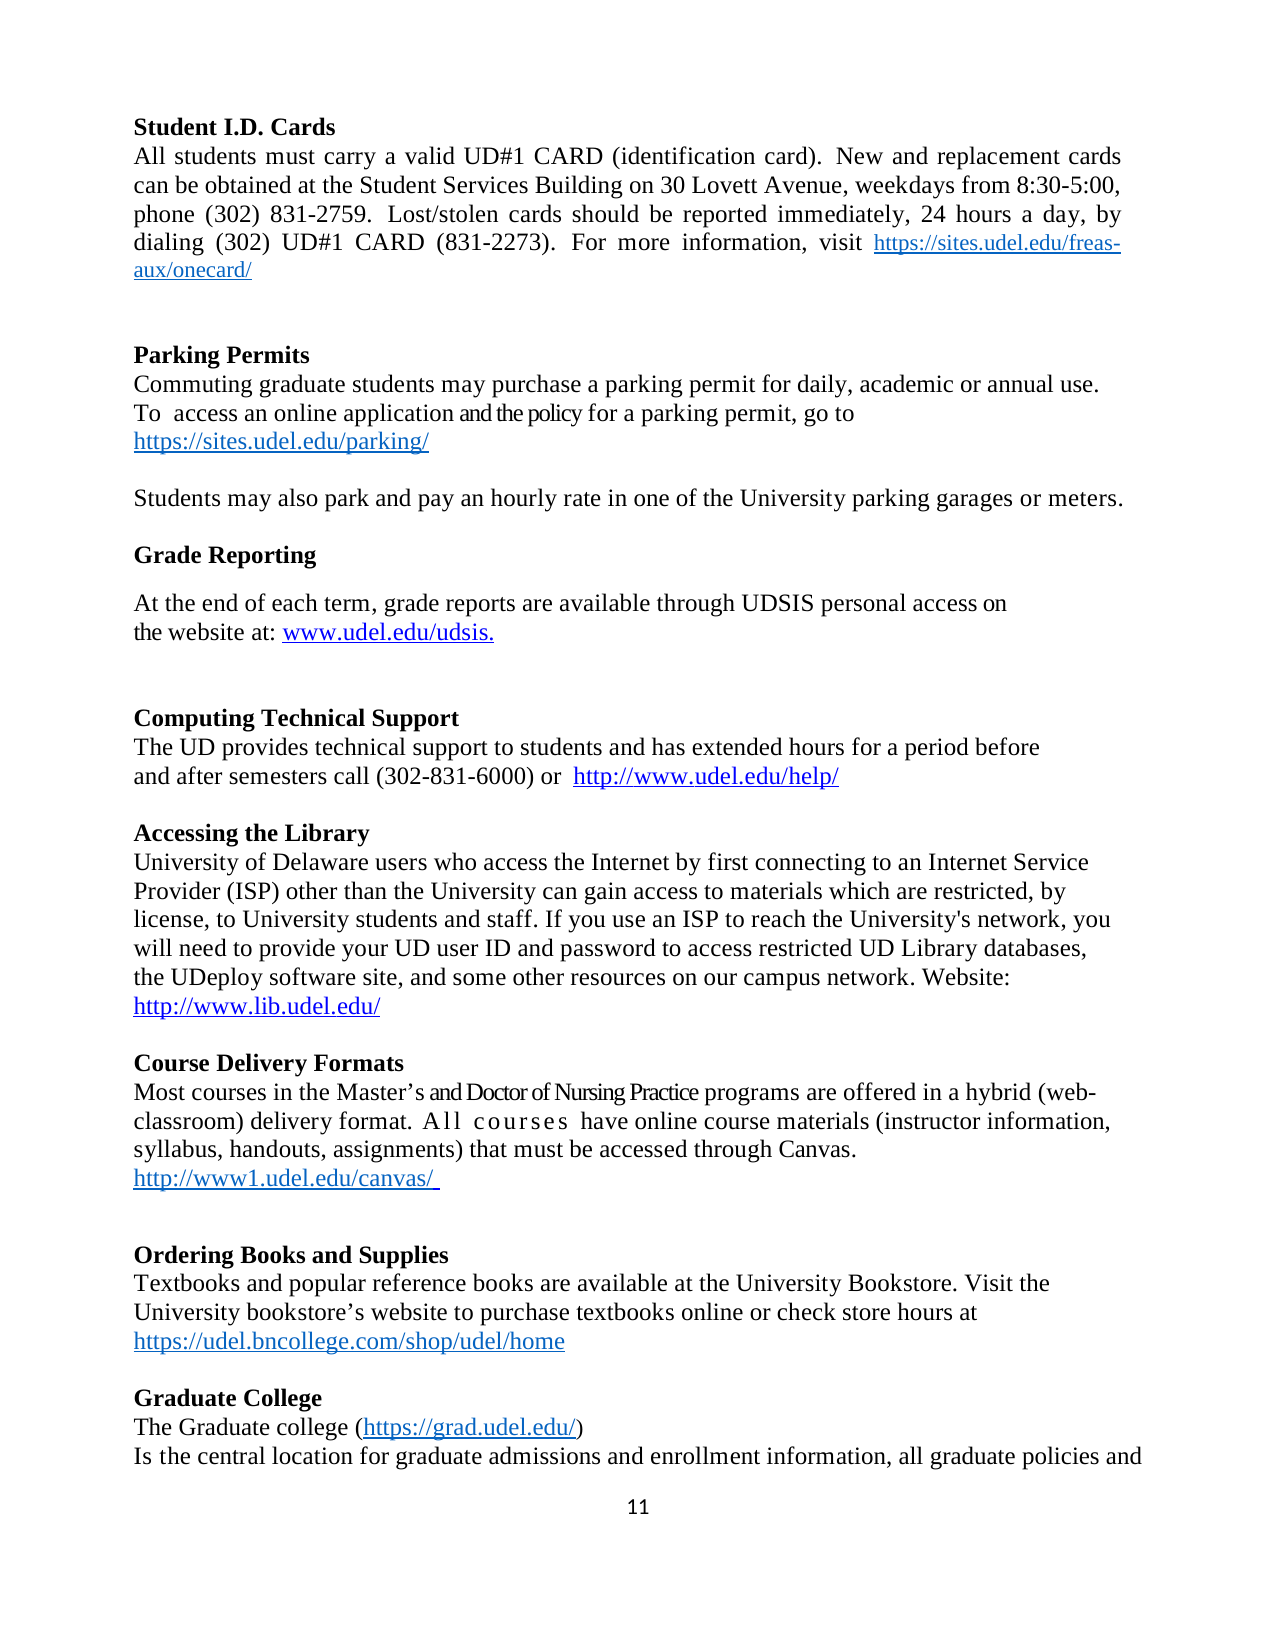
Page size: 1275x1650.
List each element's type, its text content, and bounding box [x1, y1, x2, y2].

text https://udel.bncollege.com/shop/udel/home [133, 1326, 1122, 1355]
text At the end of each term, grade reports are available through UDSIS personal access on the website at: www.udel.edu/udsis. [133, 588, 1017, 646]
text The Graduate college (https://grad.udel.edu/) [133, 1412, 1144, 1441]
text The UD provides technical support to students and has extended hours for a period before and after semesters call (302-831-6000) or http://www.udel.edu/help/ [133, 732, 1077, 789]
text Parking Permits [133, 340, 1144, 369]
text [133, 1441, 1144, 1470]
text Students may also park and pay an hourly rate in one of the University parking garages or meters. [133, 483, 1129, 512]
text Graduate College [133, 1383, 1144, 1412]
text Student I.D. Cards [133, 112, 1144, 141]
text Course Delivery Formats [133, 1048, 1144, 1077]
text University of Delaware users who access the Internet by first connecting to an Internet Service Provider (ISP) other than the University can gain access to materials which are restricted, by license, to University students and staff. If you use an ISP to reach the University's network, you will need to provide your UD user ID and password to access restricted UD Library databases, the UDeploy software site, and some other resources on our campus network. Website: http://www.lib.udel.edu/ [133, 847, 1120, 1019]
text All students must carry a valid UD#1 CARD (identification card). New and replacement cards can be obtained at the Student Services Building on 30 Lovett Avenue, weekdays from 8:30-5:00, phone (302) 831-2759. Lost/stolen cards should be reported immediately, 24 hours a day, by dialing (302) UD#1 CARD (831-2273). For more information, visit https://sites.udel.edu/freas-aux/onecard/ [133, 141, 1121, 283]
text Ordering Books and Supplies [133, 1240, 1144, 1268]
text Grade Reporting [133, 541, 1142, 569]
text Most courses in the Master’s and Doctor of Nursing Practice programs are offered in a hybrid (web-classroom) delivery format. All courses have online course materials (instructor information, syllabus, handouts, assignments) that must be accessed through Canvas. http://www1.udel.edu/canvas/ [133, 1077, 1111, 1192]
text Accessing the Library [133, 818, 1144, 847]
text Commuting graduate students may purchase a parking permit for daily, academic or annual use. To access an online application and the policy for a parking permit, go to https://sites.udel.edu/parking/ [133, 369, 1129, 483]
text Textbooks and popular reference books are available at the University Bookstore. Visit the University bookstore’s website to purchase textbooks online or check store hours at [133, 1268, 1122, 1326]
text Computing Technical Support [133, 703, 1144, 732]
